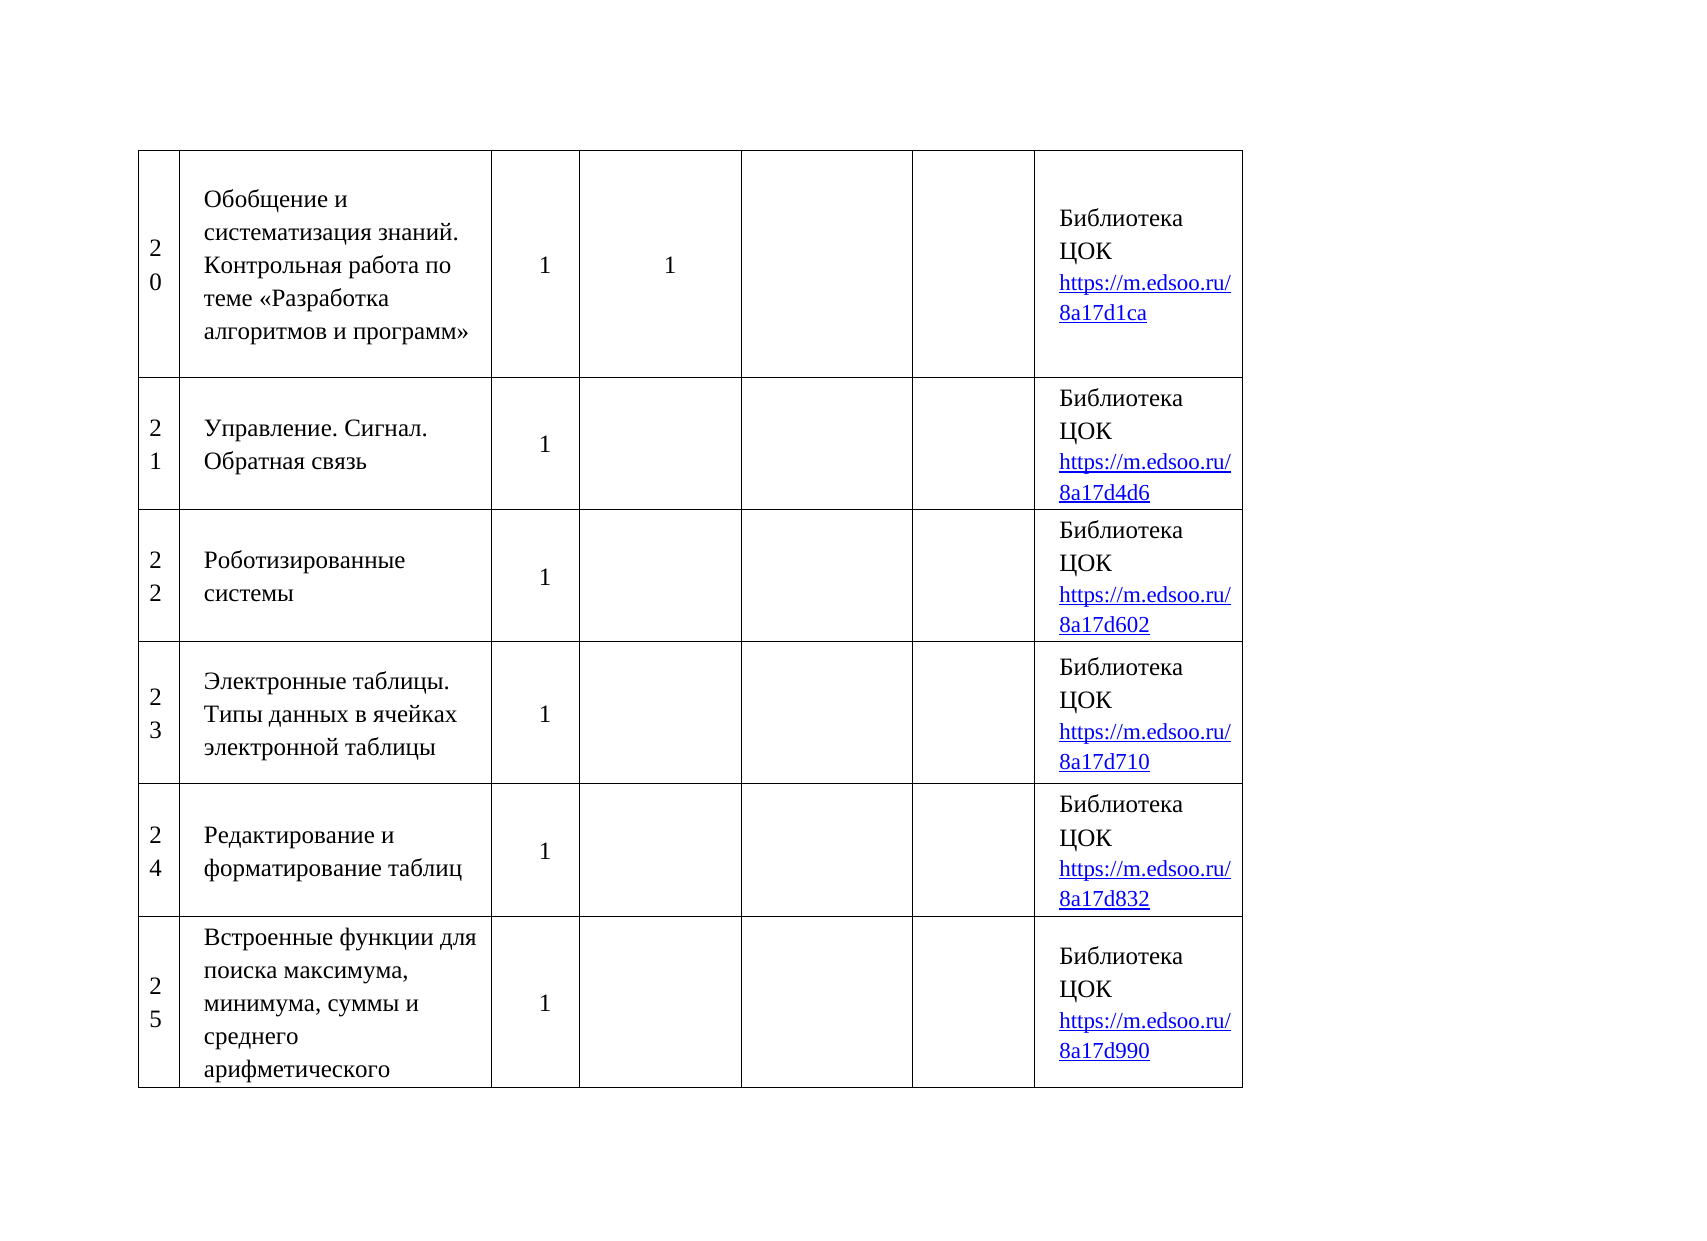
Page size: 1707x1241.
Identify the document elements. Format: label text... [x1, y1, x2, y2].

table_cell 20 [139, 151, 179, 377]
table_cell Роботизированные системы [180, 510, 491, 641]
table_cell 22 [139, 510, 179, 641]
table_cell Библиотека ЦОК https://m.edsoo.ru/8a17d1ca [1035, 151, 1242, 377]
table_cell Обобщение и систематизация знаний. Контрольная работа по теме «Разработка алгоритмов и программ» [180, 151, 491, 377]
table_cell [913, 151, 1034, 377]
table_cell 1 [492, 151, 579, 377]
table_cell Встроенные функции для поиска максимума, минимума, суммы и среднего арифметического [180, 917, 491, 1087]
table_cell [580, 510, 741, 641]
table_cell 23 [139, 642, 179, 783]
table_cell 1 [492, 642, 579, 783]
table_cell [580, 917, 741, 1087]
table_cell Библиотека ЦОК https://m.edsoo.ru/8a17d832 [1035, 784, 1242, 916]
table_cell 24 [139, 784, 179, 916]
table_cell Библиотека ЦОК https://m.edsoo.ru/8a17d990 [1035, 917, 1242, 1087]
table_cell [742, 784, 912, 916]
table_cell [742, 510, 912, 641]
table_cell [913, 784, 1034, 916]
table_cell [913, 378, 1034, 509]
table_cell Библиотека ЦОК https://m.edsoo.ru/8a17d710 [1035, 642, 1242, 783]
table_cell [742, 642, 912, 783]
table_cell Библиотека ЦОК https://m.edsoo.ru/8a17d602 [1035, 510, 1242, 641]
table_cell 1 [492, 917, 579, 1087]
table_cell [580, 784, 741, 916]
table_cell 21 [139, 378, 179, 509]
table_cell [580, 642, 741, 783]
table_cell 1 [492, 510, 579, 641]
table_cell 1 [580, 151, 741, 377]
table_cell [742, 151, 912, 377]
table_cell [913, 642, 1034, 783]
table_cell Библиотека ЦОК https://m.edsoo.ru/8a17d4d6 [1035, 378, 1242, 509]
table_cell [742, 917, 912, 1087]
table_cell Электронные таблицы. Типы данных в ячейках электронной таблицы [180, 642, 491, 783]
table_cell [913, 510, 1034, 641]
table_cell Управление. Сигнал. Обратная связь [180, 378, 491, 509]
table_cell [913, 917, 1034, 1087]
table_cell [580, 378, 741, 509]
table_cell 1 [492, 378, 579, 509]
table_cell [742, 378, 912, 509]
table_cell 1 [492, 784, 579, 916]
table_cell 25 [139, 917, 179, 1087]
table_cell Редактирование и форматирование таблиц [180, 784, 491, 916]
